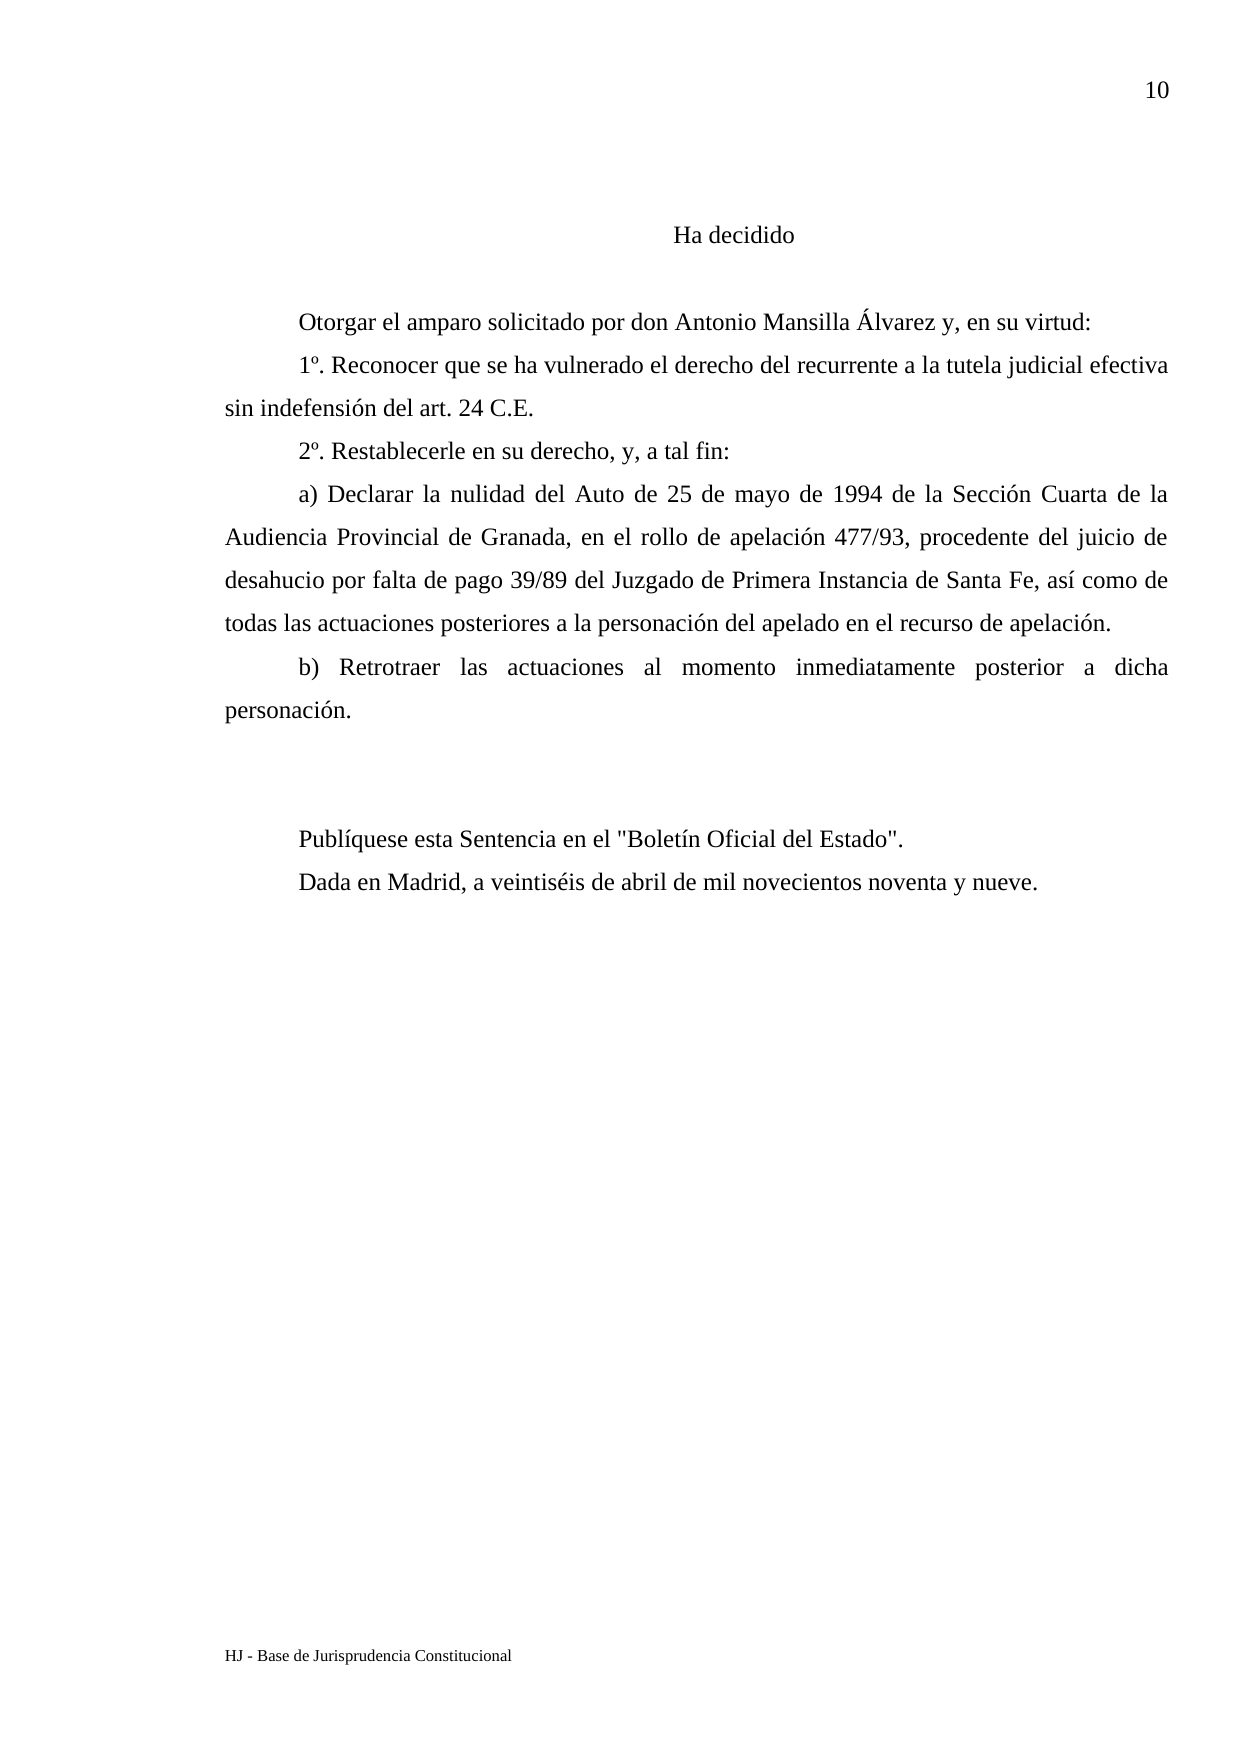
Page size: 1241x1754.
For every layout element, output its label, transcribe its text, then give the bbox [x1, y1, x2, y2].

text Otorgar el amparo solicitado por don Antonio Mansilla Álvarez y, en su virtud: [224, 307, 1169, 335]
text a) Declarar la nulidad del Auto de 25 de mayo de 1994 de la Sección Cuarta de la Audiencia Provincial de Granada, en el rollo de apelación 477/93, procedente del juicio de desahucio por falta de pago 39/89 del Juzgado de Primera Instancia de Santa Fe, así como de todas las actuaciones posteriores a la personación del apelado en el recurso de apelación. [224, 479, 1169, 637]
text b) Retrotraer las actuaciones al momento inmediatamente posterior a dicha personación. [224, 652, 1169, 723]
text Publíquese esta Sentencia en el "Boletín Oficial del Estado". [224, 824, 1169, 853]
text 1º. Reconocer que se ha vulnerado el derecho del recurrente a la tutela judicial efectiva sin indefensión del art. 24 C.E. [224, 350, 1169, 422]
text 2º. Restablecerle en su derecho, y, a tal fin: [224, 436, 1169, 465]
text Dada en Madrid, a veintiséis de abril de mil novecientos noventa y nueve. [224, 867, 1169, 896]
text Ha decidido [224, 220, 1169, 249]
